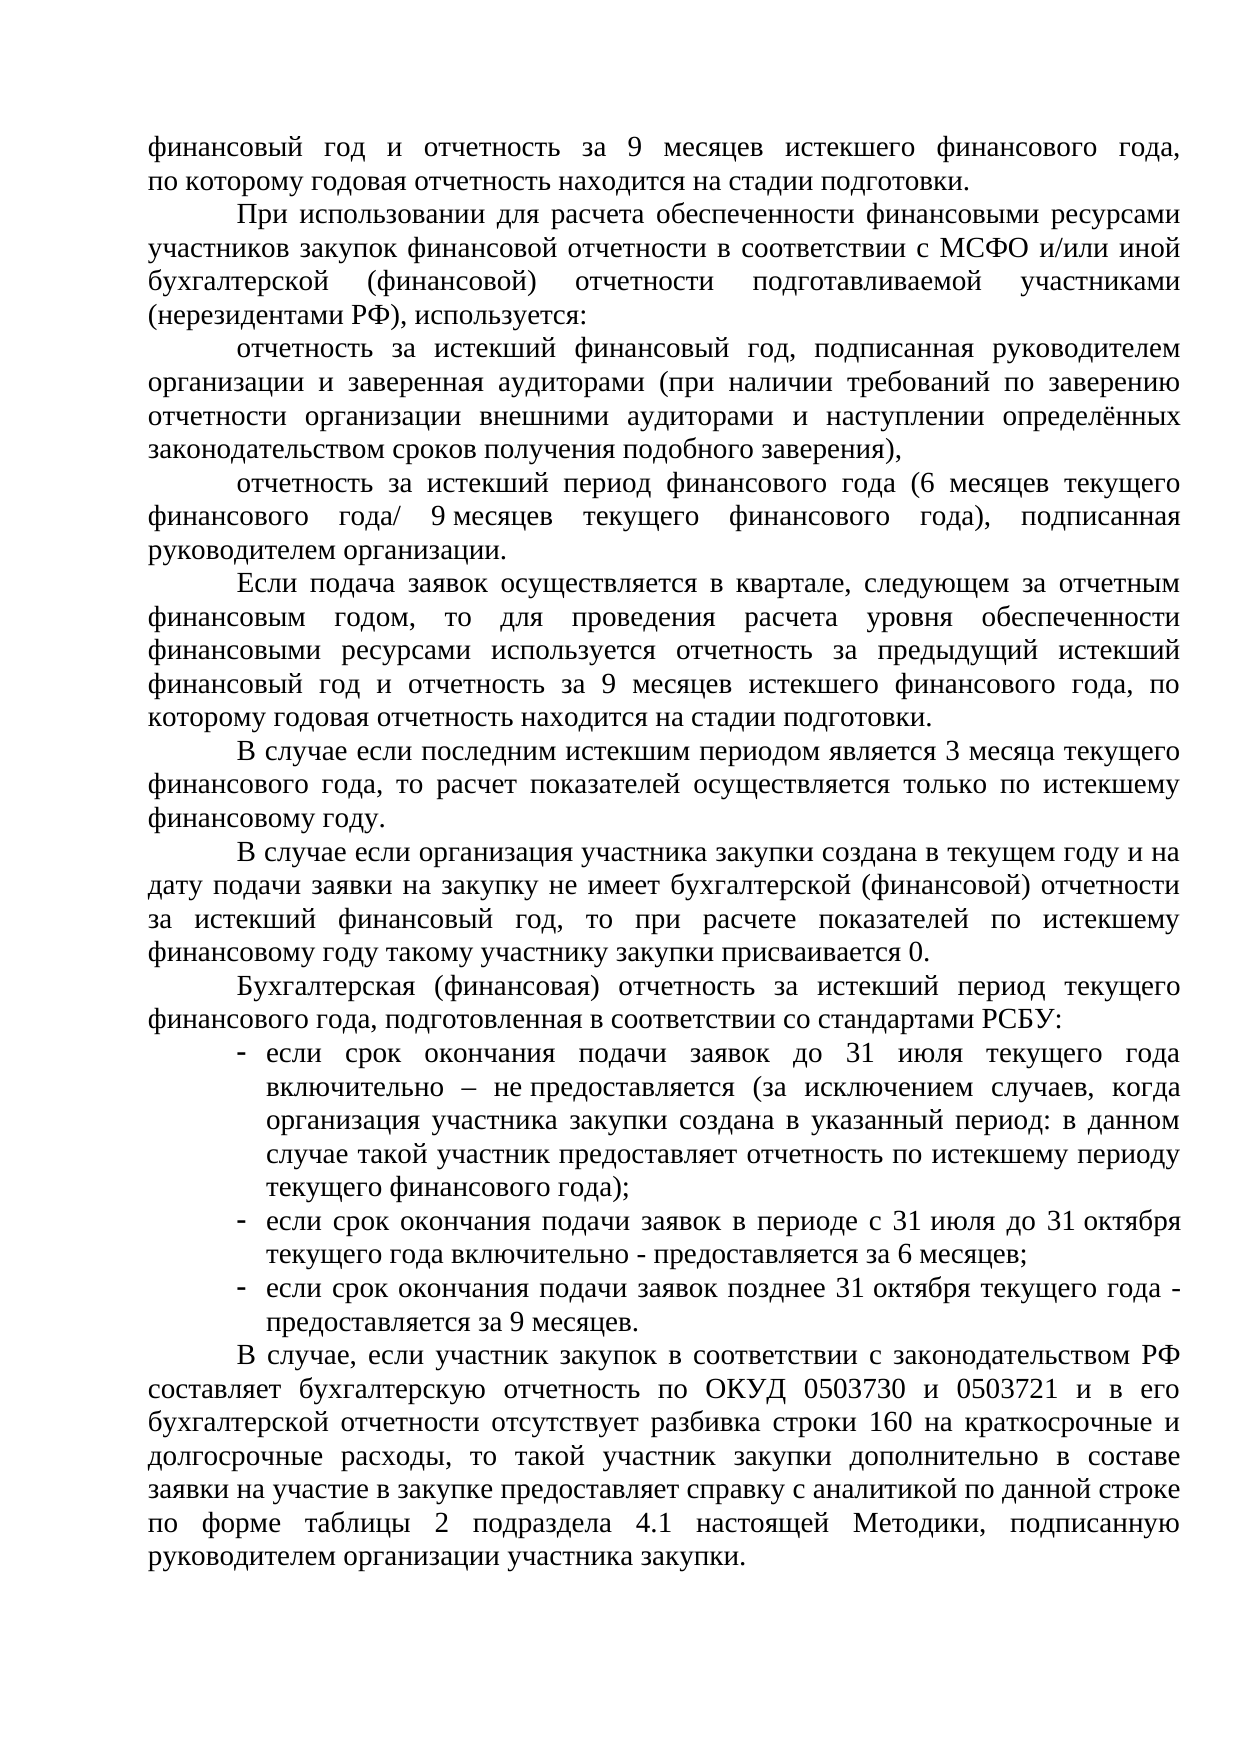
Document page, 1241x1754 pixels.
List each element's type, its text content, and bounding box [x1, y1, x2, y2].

text В случае если организация участника закупки создана в текущем году и на дату подачи заявки на закупку не имеет бухгалтерской (финансовой) отчетности за истекший финансовый год, то при расчете показателей по истекшему финансовому году такому участнику закупки присваивается 0. [148, 834, 1181, 968]
list если срок окончания подачи заявок в периоде с 31 июля до 31 октября текущего года включительно - предоставляется за 6 месяцев; [236, 1203, 1181, 1270]
text В случае если последним истекшим периодом является 3 месяца текущего финансового года, то расчет показателей осуществляется только по истекшему финансовому году. [148, 733, 1181, 834]
text При использовании для расчета обеспеченности финансовыми ресурсами участников закупок финансовой отчетности в соответствии с МСФО и/или иной бухгалтерской (финансовой) отчетности подготавливаемой участниками (нерезидентами РФ), используется: [148, 196, 1181, 331]
text отчетность за истекший период финансового года (6 месяцев текущего финансового года/ 9 месяцев текущего финансового года), подписанная руководителем организации. [148, 465, 1181, 565]
text В случае, если участник закупок в соответствии с законодательством РФ составляет бухгалтерскую отчетность по ОКУД 0503730 и 0503721 и в его бухгалтерской отчетности отсутствует разбивка строки 160 на краткосрочные и долгосрочные расходы, то такой участник закупки дополнительно в составе заявки на участие в закупке предоставляет справку с аналитикой по данной строке по форме таблицы 2 подраздела 4.1 настоящей Методики, подписанную руководителем организации участника закупки. [148, 1337, 1181, 1572]
list если срок окончания подачи заявок до 31 июля текущего года включительно – не предоставляется (за исключением случаев, когда организация участника закупки создана в указанный период: в данном случае такой участник предоставляет отчетность по истекшему периоду текущего финансового года); [236, 1035, 1181, 1203]
list если срок окончания подачи заявок позднее 31 октября текущего года - предоставляется за 9 месяцев. [236, 1270, 1181, 1337]
text отчетность за истекший финансовый год, подписанная руководителем организации и заверенная аудиторами (при наличии требований по заверению отчетности организации внешними аудиторами и наступлении определённых законодательством сроков получения подобного заверения), [148, 331, 1181, 465]
text Бухгалтерская (финансовая) отчетность за истекший период текущего финансового года, подготовленная в соответствии со стандартами РСБУ: [148, 968, 1181, 1035]
text Если подача заявок осуществляется в квартале, следующем за отчетным финансовым годом, то для проведения расчета уровня обеспеченности финансовыми ресурсами используется отчетность за предыдущий истекший финансовый год и отчетность за 9 месяцев истекшего финансового года, по которому годовая отчетность находится на стадии подготовки. [148, 565, 1181, 733]
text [148, 129, 1181, 196]
